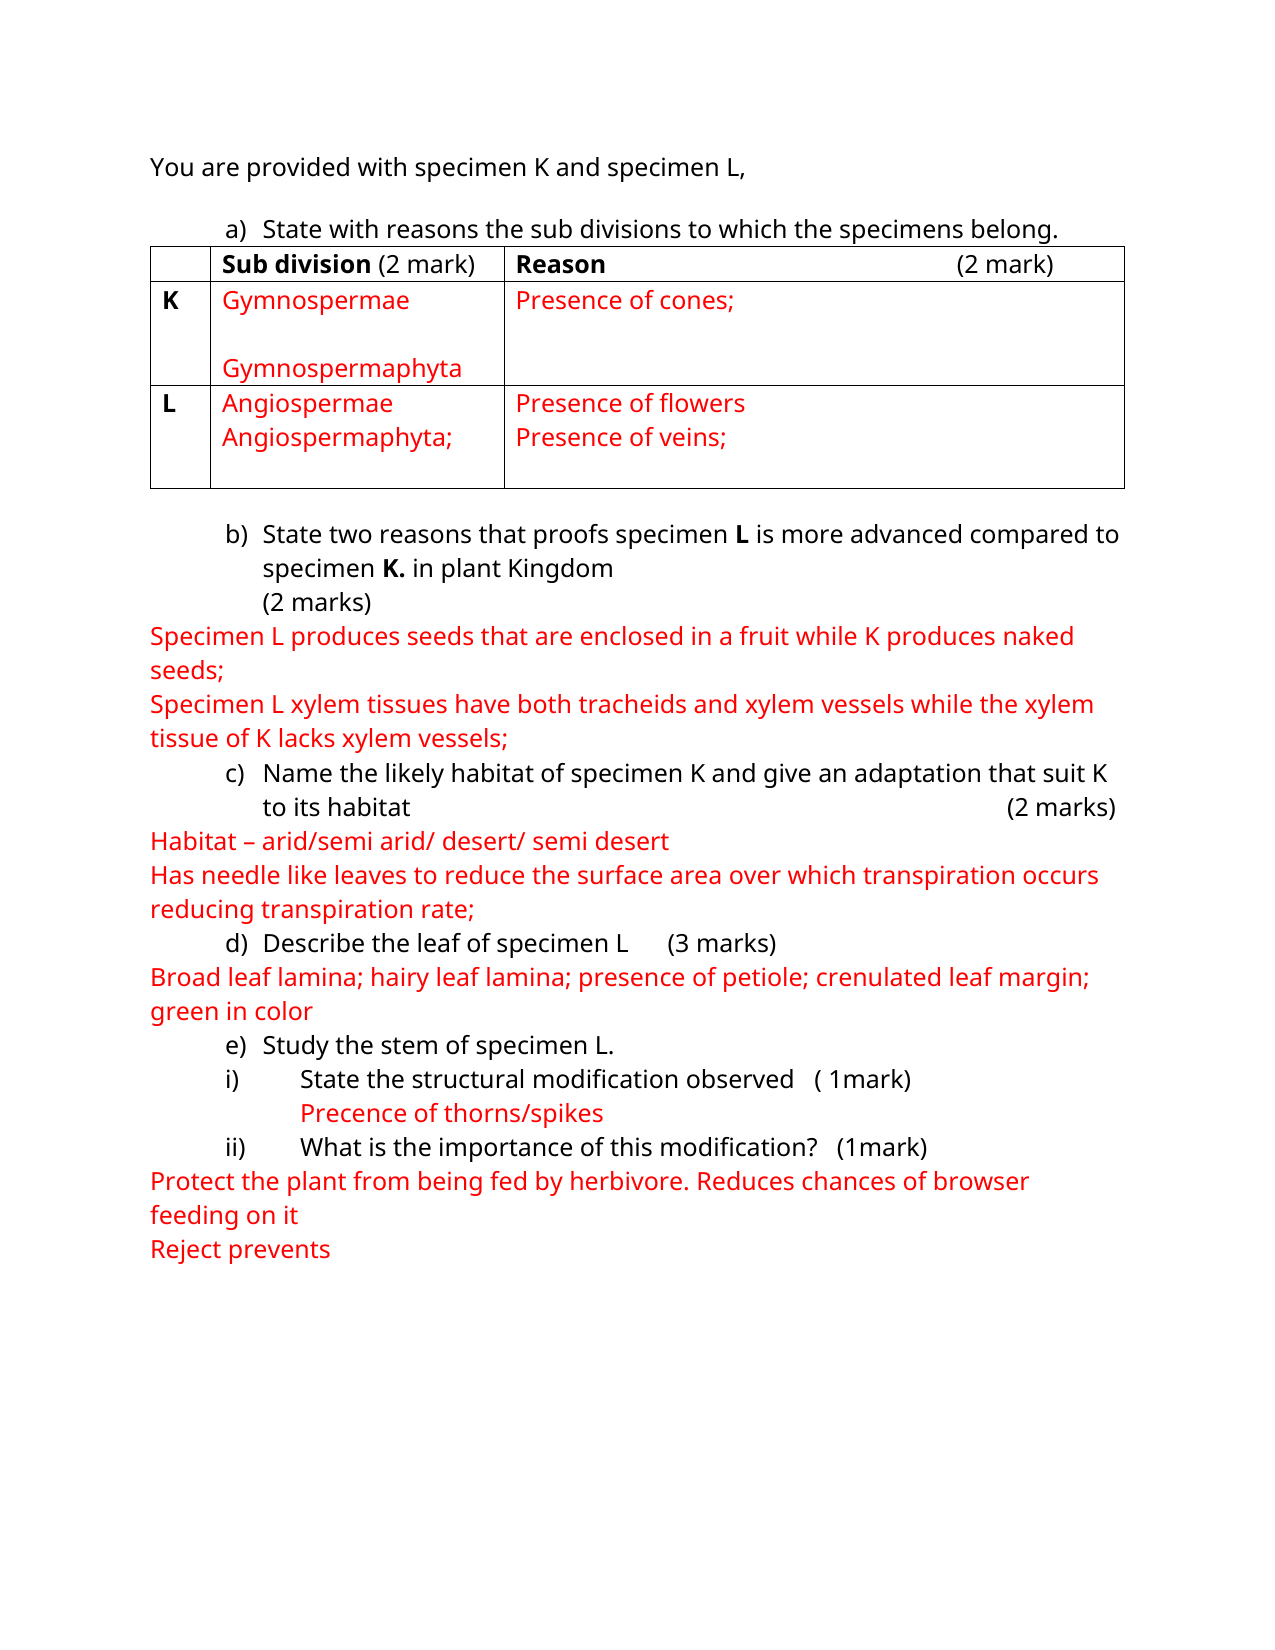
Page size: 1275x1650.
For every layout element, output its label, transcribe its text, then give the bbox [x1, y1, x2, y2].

table_header Sub division (2 mark) [211, 247, 504, 281]
table_cell Presence of cones; [505, 282, 1124, 384]
text Specimen L produces seeds that are enclosed in a fruit while K produces naked seeds; [150, 619, 1125, 687]
list Study the stem of specimen L. [225, 1028, 1125, 1062]
list State two reasons that proofs specimen L is more advanced compared to specimen K. in plant Kingdom (2 marks) [225, 517, 1125, 619]
list What is the importance of this modification? (1mark) [225, 1130, 1125, 1164]
table_cell Angiospermae Angiospermaphyta; [211, 386, 504, 488]
text Habitat – arid/semi arid/ desert/ semi desert [150, 823, 1125, 857]
table_cell L [151, 386, 210, 488]
text Protect the plant from being fed by herbivore. Reduces chances of browser feeding on it [150, 1164, 1125, 1232]
text Specimen L xylem tissues have both tracheids and xylem vessels while the xylem tissue of K lacks xylem vessels; [150, 687, 1125, 755]
list State the structural modification observed ( 1mark) [225, 1062, 1125, 1096]
table_cell Presence of flowers Presence of veins; [505, 386, 1124, 488]
list Describe the leaf of specimen L (3 marks) [225, 926, 1125, 959]
text You are provided with specimen K and specimen L, [150, 150, 1125, 184]
text Broad leaf lamina; hairy leaf lamina; presence of petiole; crenulated leaf margin; green in color [150, 959, 1125, 1028]
table_header [151, 247, 210, 281]
list State with reasons the sub divisions to which the specimens belong. [225, 212, 1125, 246]
table_header Reason (2 mark) [505, 247, 1124, 281]
text Reject prevents [150, 1232, 1125, 1266]
table_cell Gymnospermae Gymnospermaphyta [211, 282, 504, 384]
text Precence of thorns/spikes [300, 1096, 1125, 1130]
table_cell K [151, 282, 210, 384]
list Name the likely habitat of specimen K and give an adaptation that suit K to its habitat (2 marks) [225, 755, 1125, 823]
text Has needle like leaves to reduce the surface area over which transpiration occurs reducing transpiration rate; [150, 857, 1125, 926]
